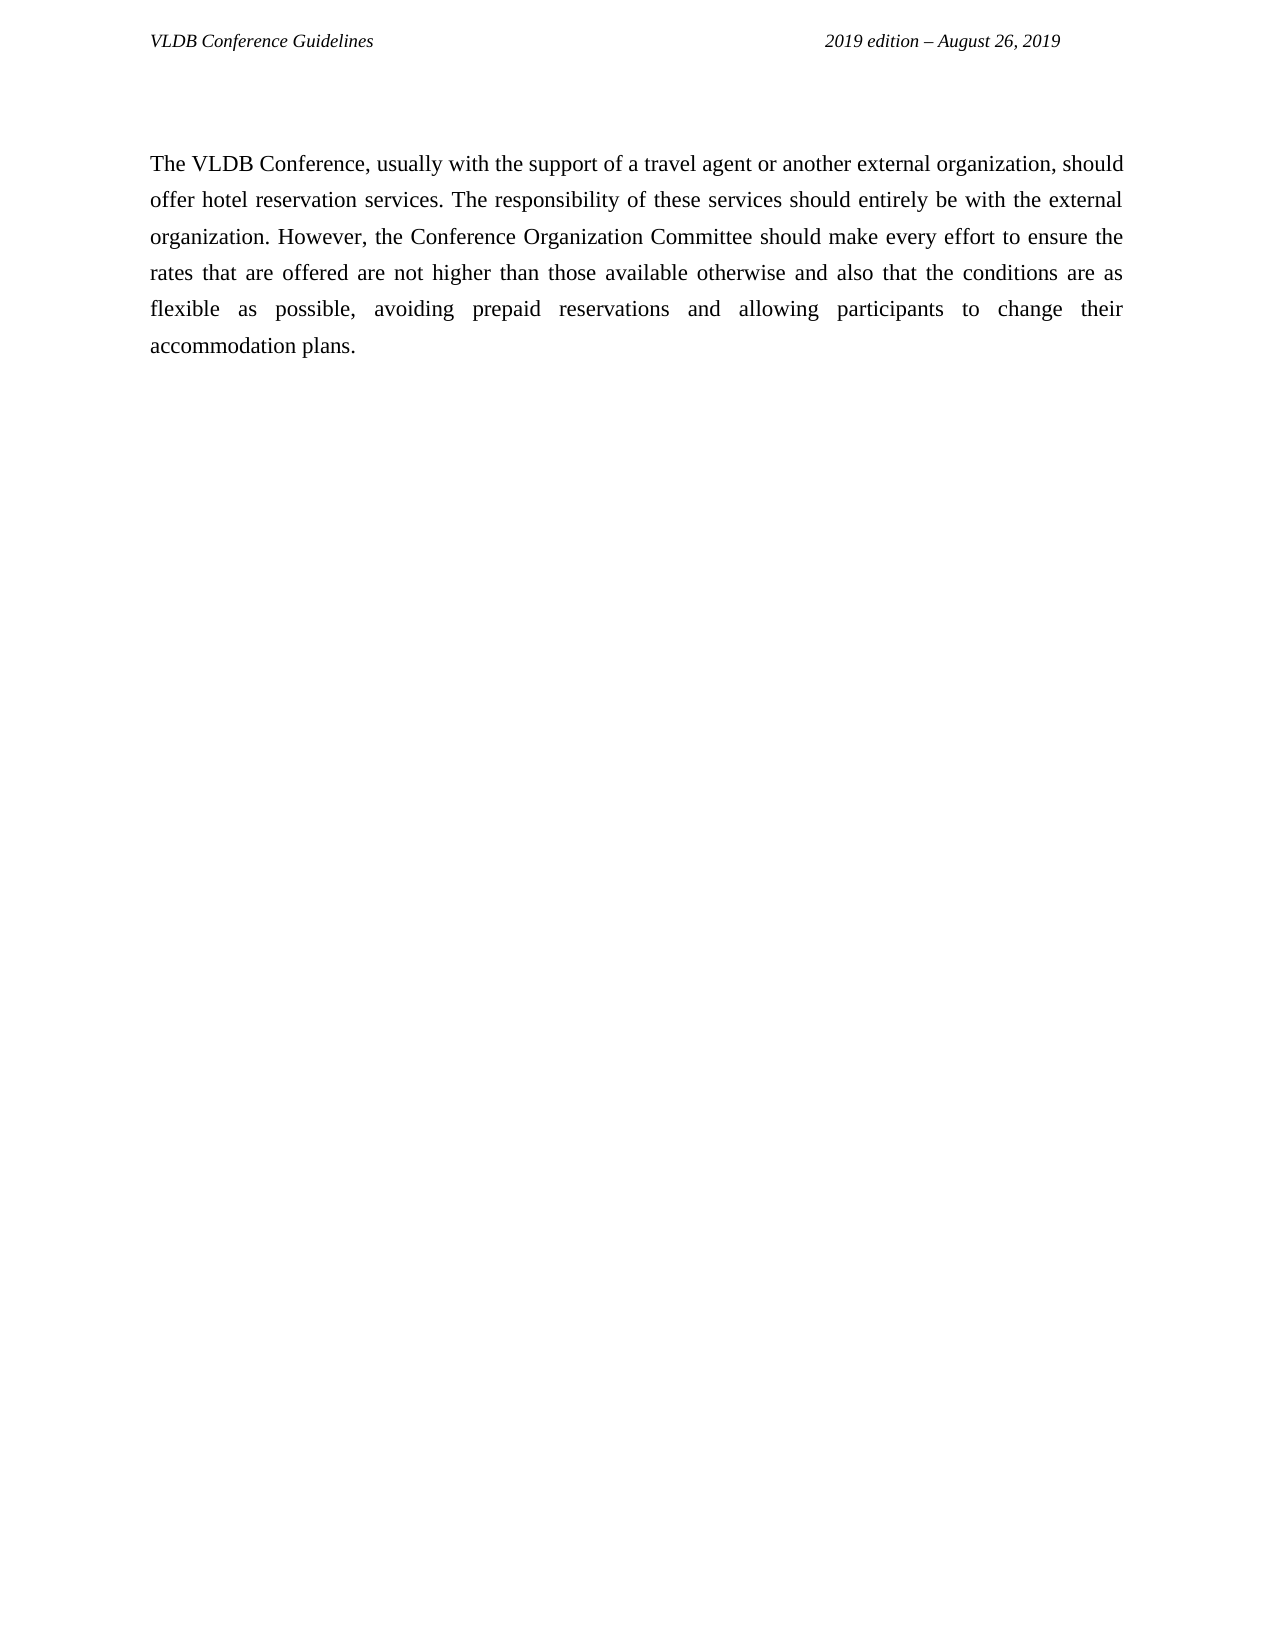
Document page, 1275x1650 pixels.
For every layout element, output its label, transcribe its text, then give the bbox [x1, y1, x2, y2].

text The VLDB Conference, usually with the support of a travel agent or another external organization, should offer hotel reservation services. The responsibility of these services should entirely be with the external organization. However, the Conference Organization Committee should make every effort to ensure the rates that are offered are not higher than those available otherwise and also that the conditions are as flexible as possible, avoiding prepaid reservations and allowing participants to change their accommodation plans. [150, 150, 1125, 358]
